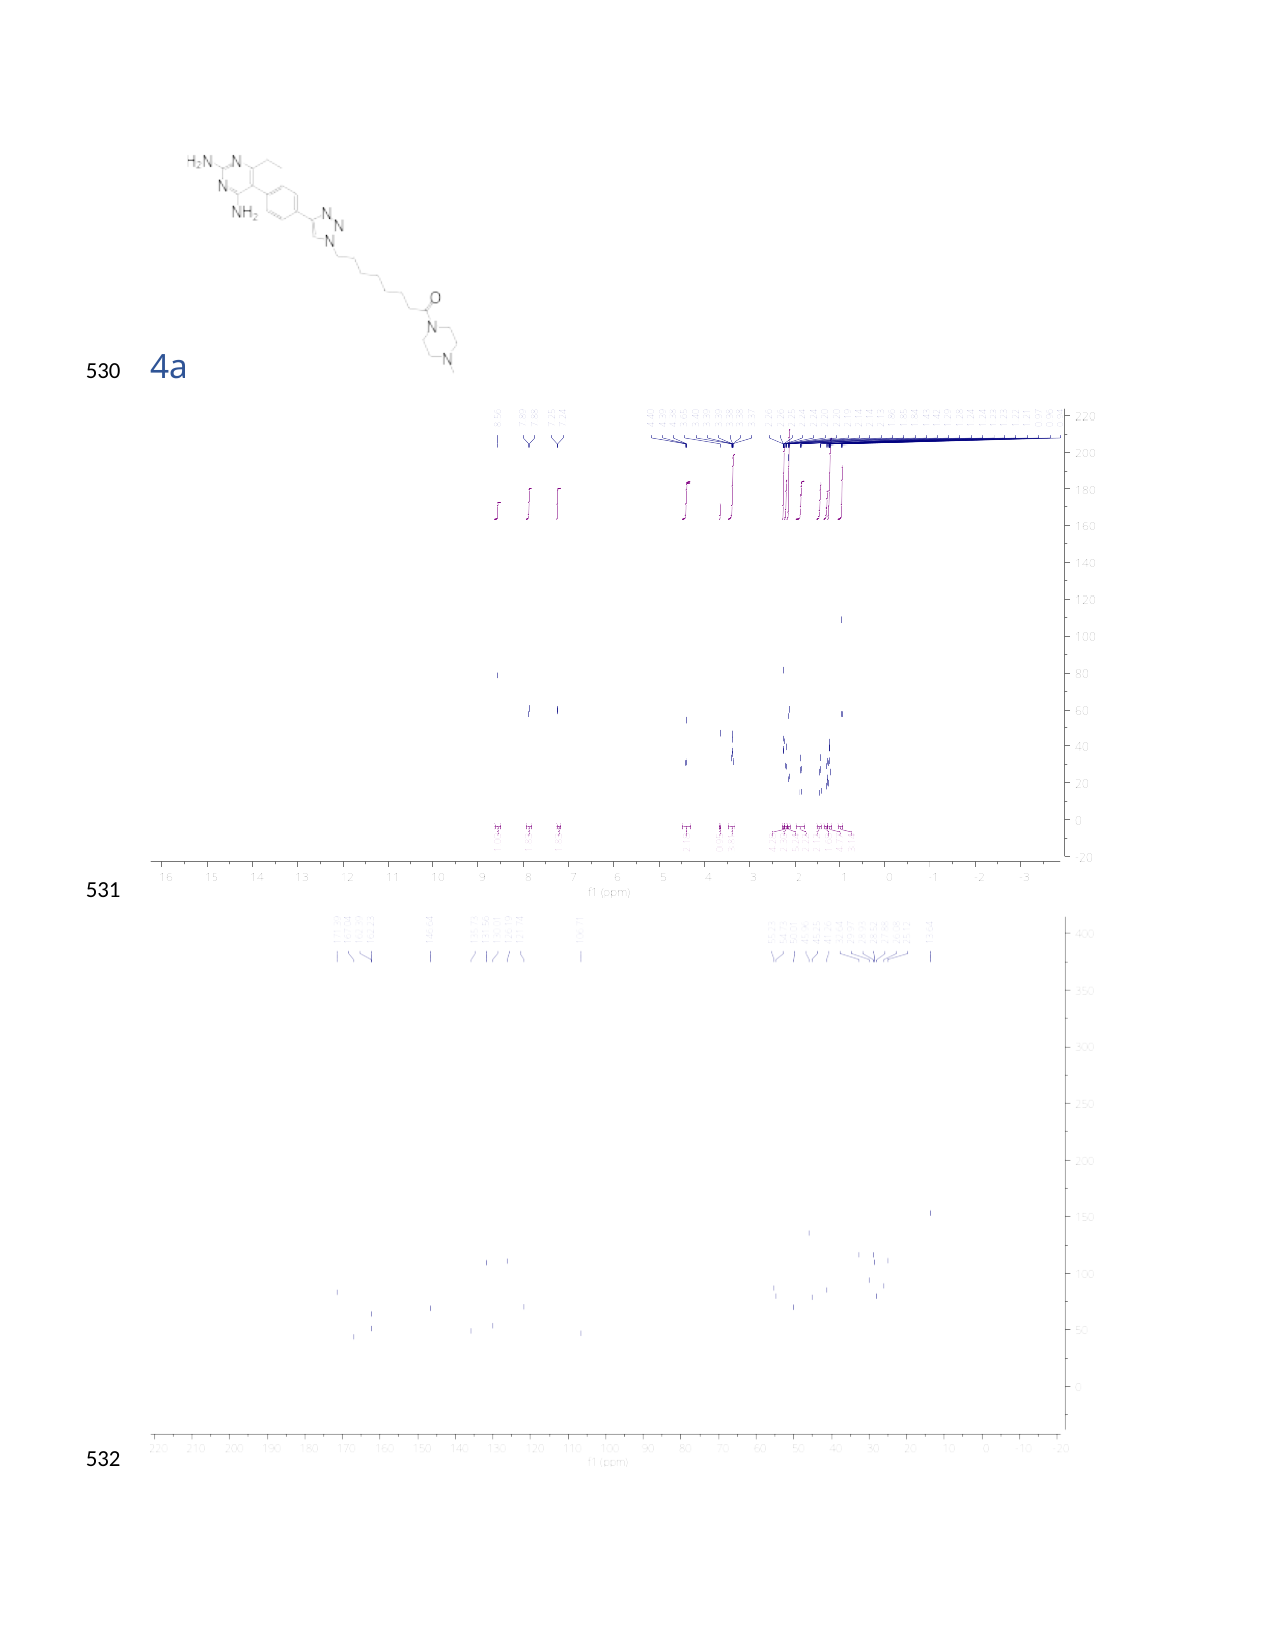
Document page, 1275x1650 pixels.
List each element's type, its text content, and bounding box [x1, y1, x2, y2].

text 4a [150, 150, 1125, 388]
